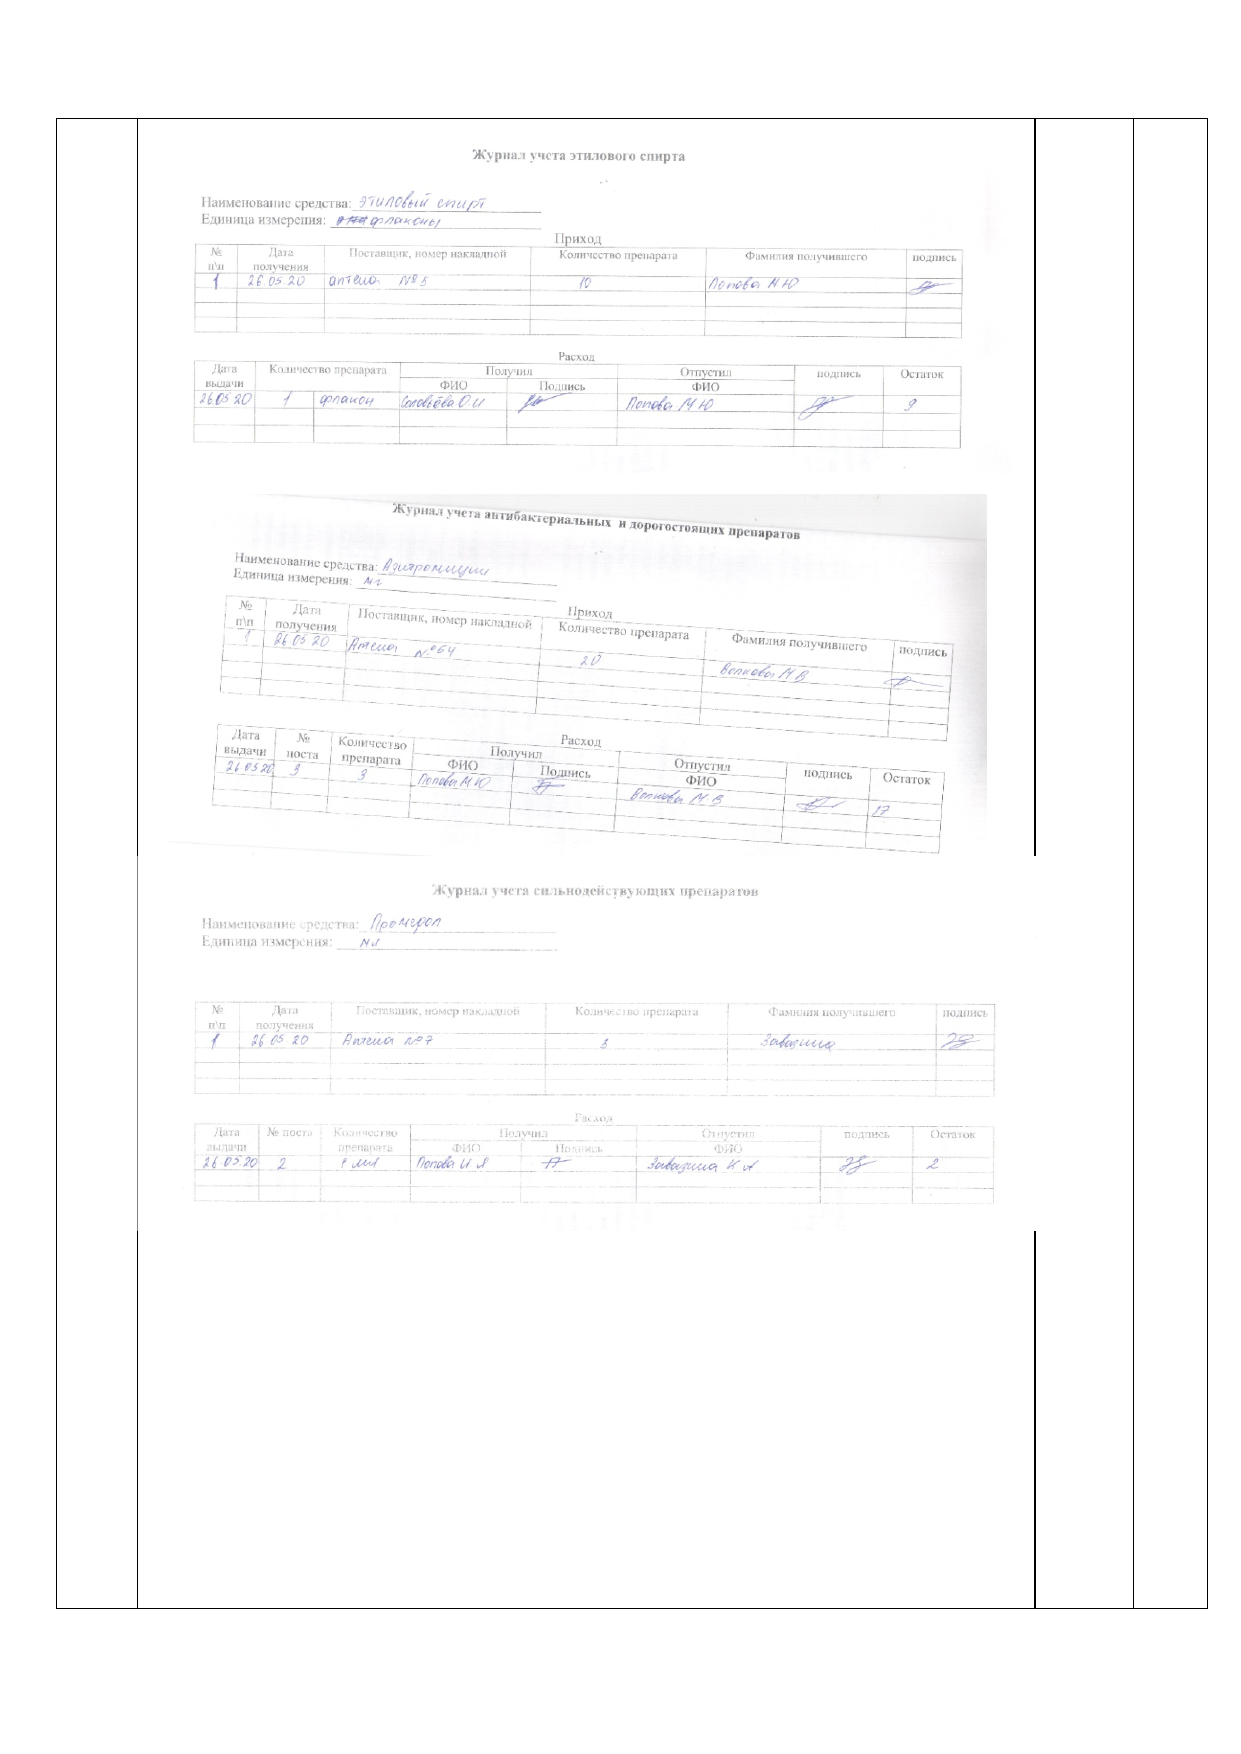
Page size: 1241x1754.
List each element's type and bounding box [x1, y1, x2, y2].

picture [139, 494, 1044, 1231]
table_header [1036, 119, 1133, 1608]
picture [144, 142, 1014, 474]
table_header [57, 119, 137, 1608]
table_header [138, 119, 1034, 856]
table_header [138, 1231, 1034, 1608]
table_header [1134, 119, 1207, 1608]
